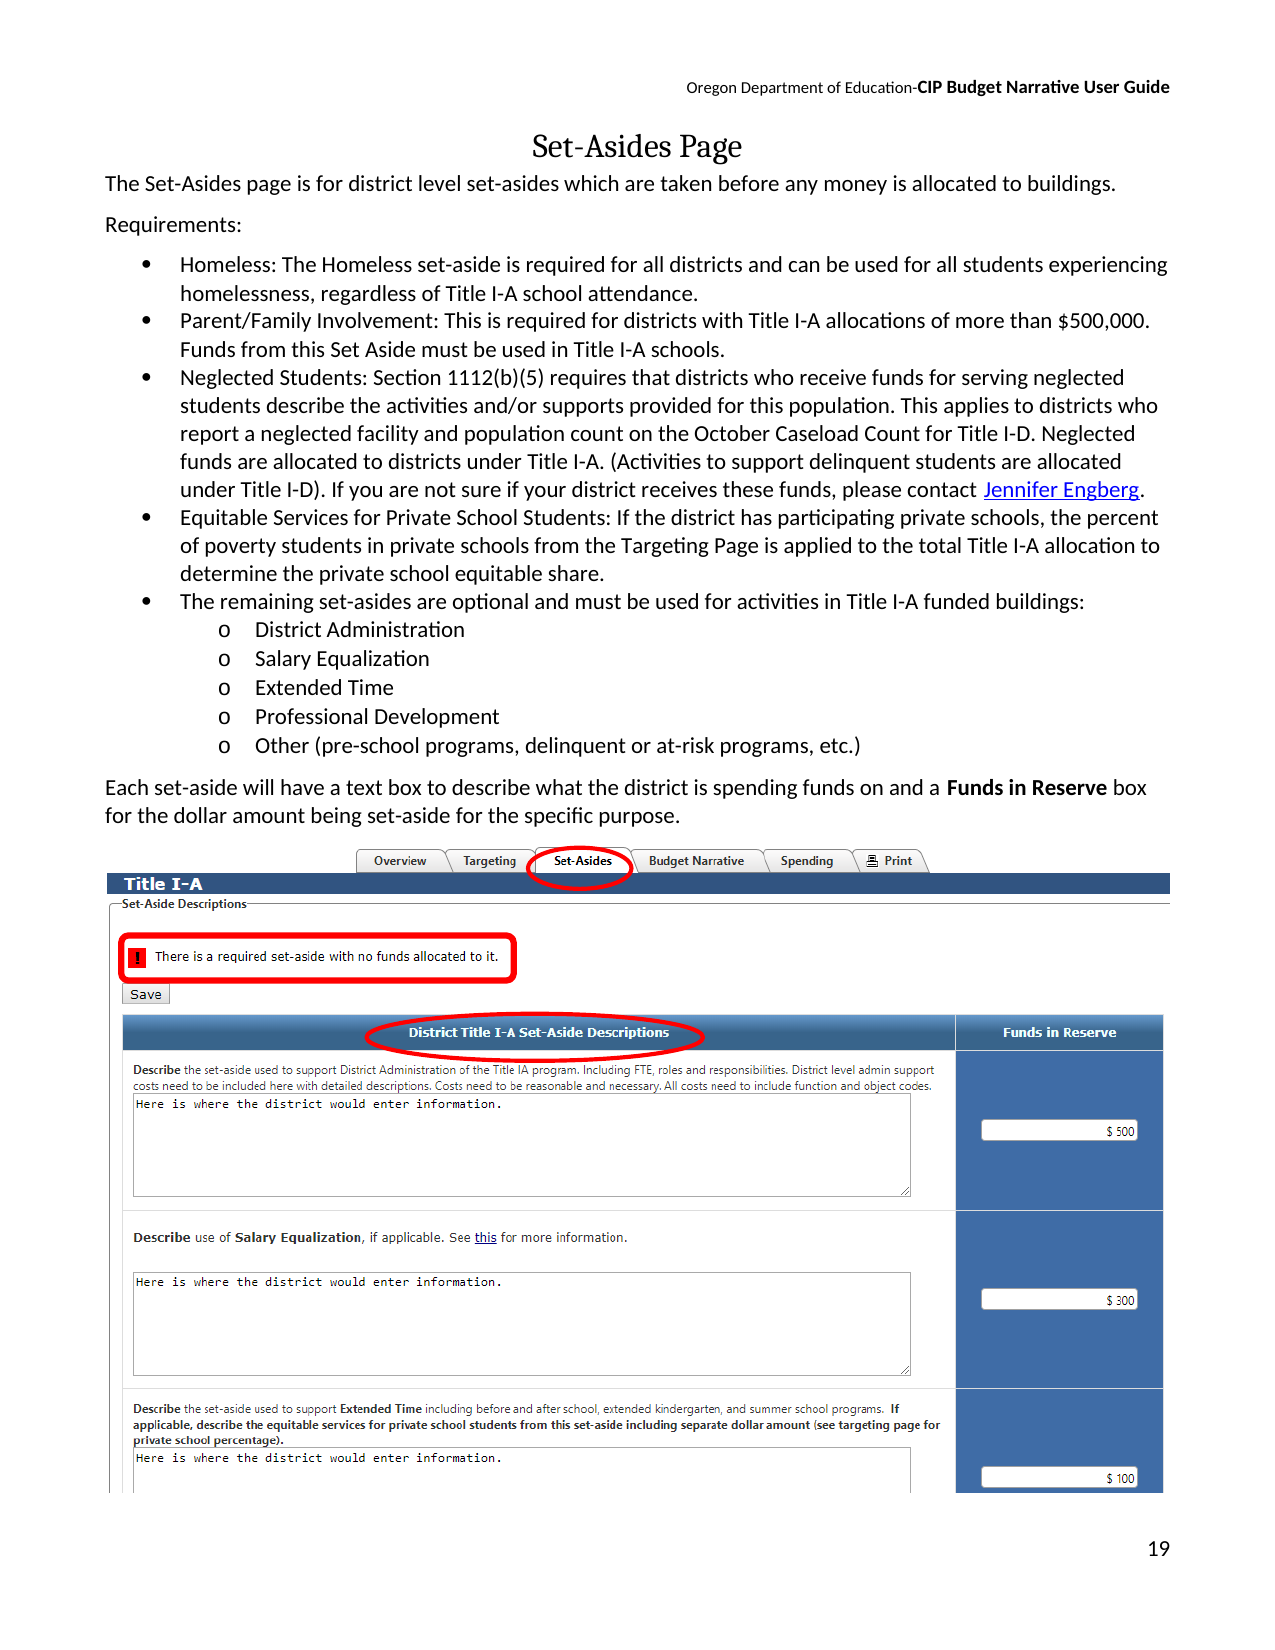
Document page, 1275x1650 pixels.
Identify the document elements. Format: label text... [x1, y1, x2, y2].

picture [105, 841, 1170, 1493]
list Professional Development [217, 702, 1170, 732]
list Extended Time [217, 673, 1170, 702]
list Homeless: The Homeless set-aside is required for all districts and can be used for all students experiencing homelessness, regardless of Title I-A school attendance. [142, 251, 1170, 307]
list Equitable Services for Private School Students: If the district has participating private schools, the percent of poverty students in private schools from the Targeting Page is applied to the total Title I-A allocation to determine the private school equitable share. [142, 503, 1170, 587]
subtitle Set-Asides Page [105, 127, 1170, 165]
list Other (pre-school programs, delinquent or at-risk programs, etc.) [217, 732, 1170, 761]
text The Set-Asides page is for district level set-asides which are taken before any money is allocated to buildings. [105, 169, 1170, 198]
text Requirements: [105, 210, 1170, 238]
list Neglected Students: Section 1112(b)(5) requires that districts who receive funds for serving neglected students describe the activities and/or supports provided for this population. This applies to districts who report a neglected facility and population count on the October Caseload Count for Title I-D. Neglected funds are allocated to districts under Title I-A. (Activities to support delinquent students are allocated under Title I-D). If you are not sure if your district receives these funds, please contact Jennifer Engberg. [142, 363, 1170, 503]
list Parent/Family Involvement: This is required for districts with Title I-A allocations of more than $500,000. Funds from this Set Aside must be used in Title I-A schools. [142, 307, 1170, 363]
list Salary Equalization [217, 644, 1170, 673]
text Each set-aside will have a text box to describe what the district is spending funds on and a Funds in Reserve box for the dollar amount being set-aside for the specific purpose. [105, 773, 1170, 829]
list The remaining set-asides are optional and must be used for activities in Title I-A funded buildings: [142, 587, 1170, 615]
list District Administration [217, 615, 1170, 644]
